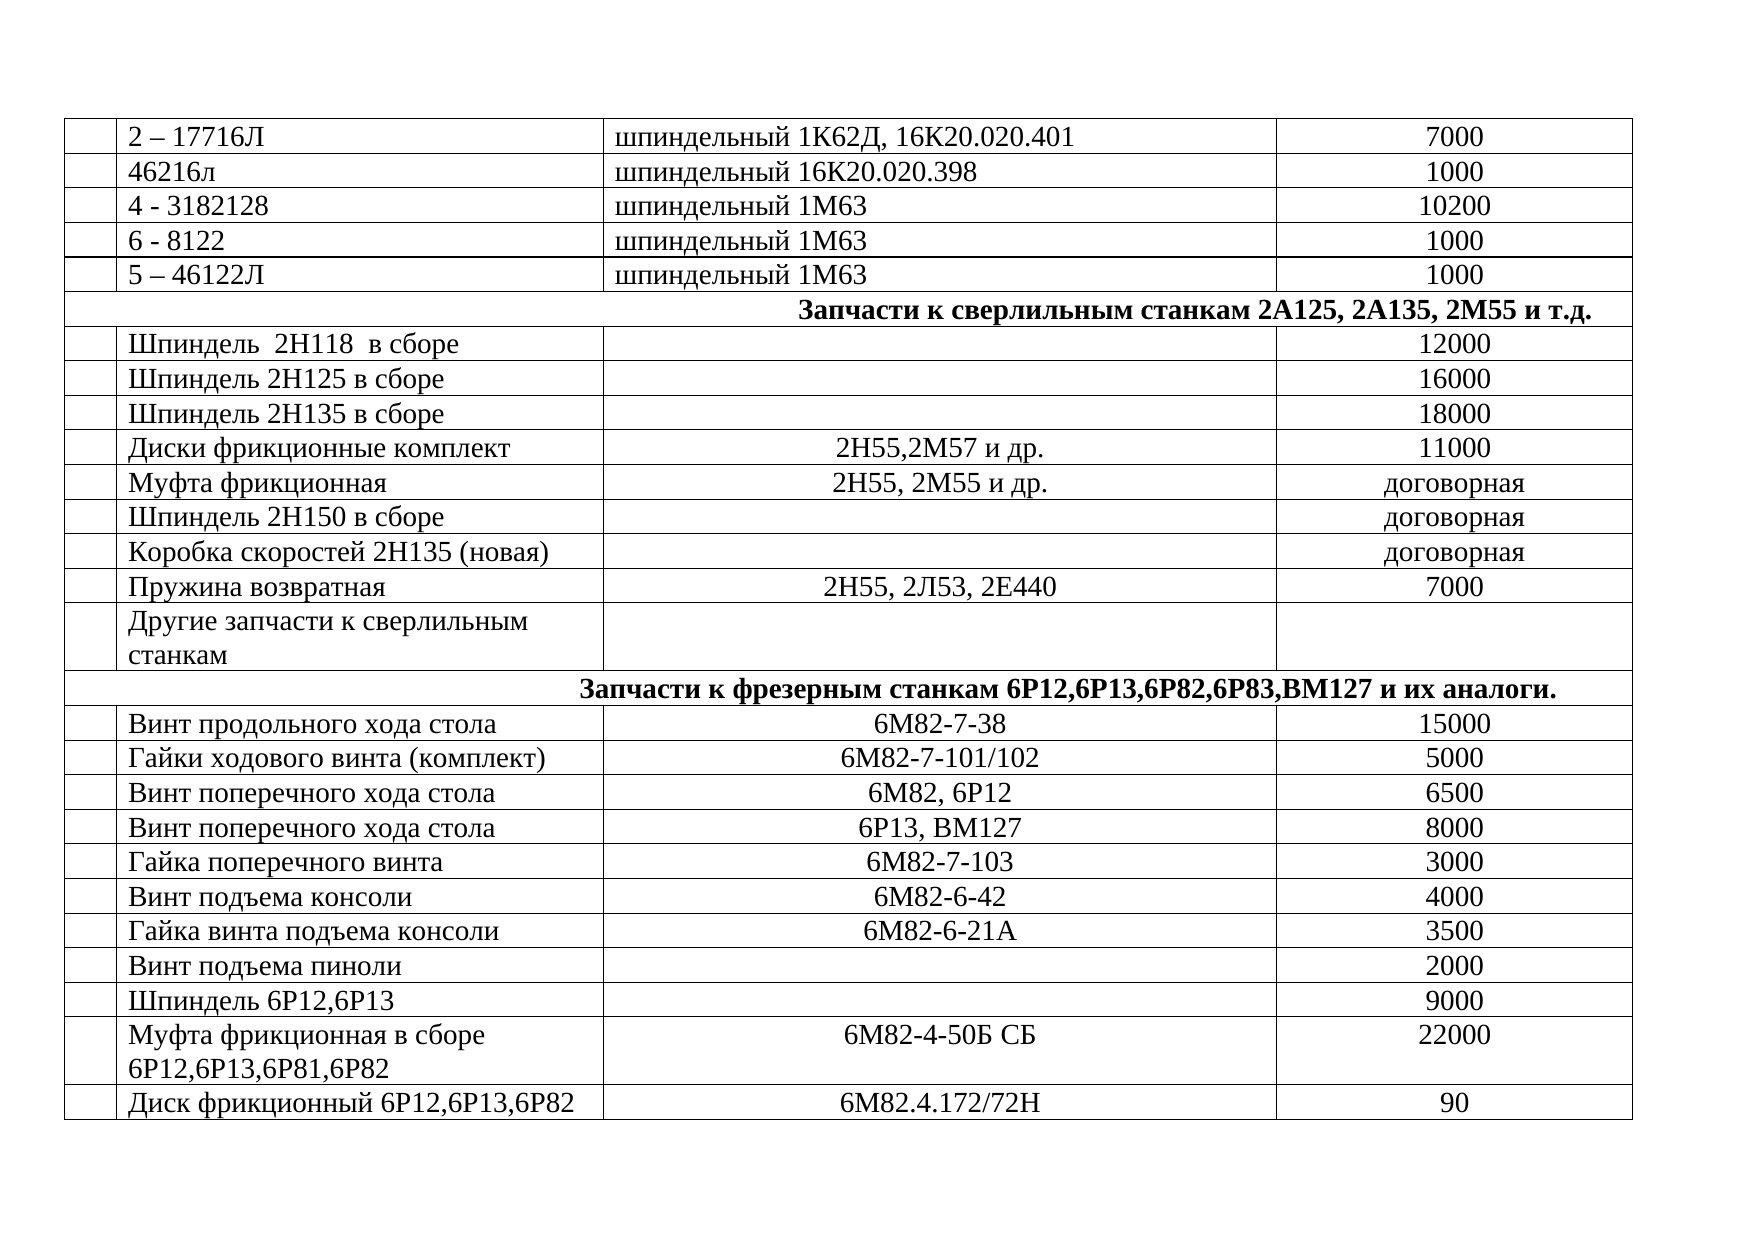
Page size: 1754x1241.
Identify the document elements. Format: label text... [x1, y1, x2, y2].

table_cell [65, 983, 116, 1016]
table_cell [604, 983, 1276, 1016]
table_cell 4000 [1277, 879, 1632, 912]
table_cell Винт подъема пиноли [117, 948, 603, 982]
table_cell [65, 879, 116, 912]
table_cell Шпиндель 6Р12,6Р13 [117, 983, 603, 1016]
table_cell [1277, 603, 1632, 670]
table_cell 2Н55, 2М55 и др. [604, 465, 1276, 498]
table_cell 1000 [1277, 154, 1632, 187]
table_cell 5000 [1277, 741, 1632, 774]
table_cell [65, 154, 116, 187]
table_cell 46216л [117, 154, 603, 187]
table_cell 90 [1277, 1085, 1632, 1119]
table_cell 6М82-7-103 [604, 844, 1276, 878]
table_cell 3500 [1277, 914, 1632, 947]
table_cell Запчасти к фрезерным станкам 6Р12,6Р13,6Р82,6Р83,ВМ127 и их аналоги. [65, 671, 1632, 705]
table_cell Гайки ходового винта (комплект) [117, 741, 603, 774]
table_cell 1000 [1277, 258, 1632, 291]
table_cell 7000 [1277, 119, 1632, 153]
table_cell договорная [1277, 465, 1632, 498]
table_cell [65, 603, 116, 670]
table_cell [65, 534, 116, 568]
table_cell [604, 534, 1276, 568]
table_cell Винт поперечного хода стола [117, 810, 603, 843]
table_cell 18000 [1277, 396, 1632, 429]
table_cell [604, 396, 1276, 429]
table_cell Диски фрикционные комплект [117, 430, 603, 464]
table_cell 6М82-4-50Б СБ [604, 1017, 1276, 1084]
table_cell 6М82.4.172/72Н [604, 1085, 1276, 1119]
table_cell Муфта фрикционная в сборе 6Р12,6Р13,6Р81,6Р82 [117, 1017, 603, 1084]
table_cell [65, 223, 116, 256]
table_cell [65, 914, 116, 947]
table_cell [65, 119, 116, 153]
table_cell [65, 1017, 116, 1084]
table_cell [604, 119, 1276, 153]
table_cell 6500 [1277, 775, 1632, 809]
table_cell [604, 603, 1276, 670]
table_cell [65, 500, 116, 533]
table_cell [65, 430, 116, 464]
table_cell Шпиндель 2Н118 в сборе [117, 327, 603, 360]
table_cell 12000 [1277, 327, 1632, 360]
table_cell Диск фрикционный 6Р12,6Р13,6Р82 [117, 1085, 603, 1119]
table_cell Муфта фрикционная [117, 465, 603, 498]
table_cell шпиндельный 16К20.020.398 [604, 154, 1276, 187]
table_cell 6М82-6-42 [604, 879, 1276, 912]
table_cell 4 - 3182128 [117, 188, 603, 222]
table_cell 2Н55, 2Л53, 2Е440 [604, 569, 1276, 602]
table_cell [65, 258, 116, 291]
table_cell [65, 810, 116, 843]
table_cell Винт поперечного хода стола [117, 775, 603, 809]
table_cell [604, 500, 1276, 533]
table_cell [604, 327, 1276, 360]
table_cell Шпиндель 2Н125 в сборе [117, 361, 603, 395]
table_cell Гайка поперечного винта [117, 844, 603, 878]
table_cell 2Н55,2М57 и др. [604, 430, 1276, 464]
table_cell шпиндельный 1М63 [604, 223, 1276, 256]
table_cell Шпиндель 2Н135 в сборе [117, 396, 603, 429]
table_cell договорная [1277, 500, 1632, 533]
table_cell 8000 [1277, 810, 1632, 843]
table_cell [604, 948, 1276, 982]
table_cell [65, 844, 116, 878]
table_cell 6 - 8122 [117, 223, 603, 256]
table_cell [65, 361, 116, 395]
table_cell [65, 569, 116, 602]
table_cell 6М82-7-38 [604, 706, 1276, 739]
table_cell 9000 [1277, 983, 1632, 1016]
table_cell шпиндельный 1М63 [604, 258, 1276, 291]
table_cell Гайка винта подъема консоли [117, 914, 603, 947]
table_cell 10200 [1277, 188, 1632, 222]
table_cell Винт подъема консоли [117, 879, 603, 912]
table_cell [65, 327, 116, 360]
table_cell 16000 [1277, 361, 1632, 395]
table_cell [65, 188, 116, 222]
table_cell 22000 [1277, 1017, 1632, 1084]
table_cell 15000 [1277, 706, 1632, 739]
table_cell Запчасти к сверлильным станкам 2А125, 2А135, 2М55 и т.д. [65, 292, 1632, 326]
table_cell [65, 948, 116, 982]
table_cell [65, 396, 116, 429]
table_cell Пружина возвратная [117, 569, 603, 602]
table_cell Другие запчасти к сверлильным станкам [117, 603, 603, 670]
table_cell 6М82, 6Р12 [604, 775, 1276, 809]
table_cell договорная [1277, 534, 1632, 568]
table_cell Коробка скоростей 2Н135 (новая) [117, 534, 603, 568]
table_cell 6Р13, ВМ127 [604, 810, 1276, 843]
table_cell 3000 [1277, 844, 1632, 878]
table_cell 5 – 46122Л [117, 258, 603, 291]
table_cell 2000 [1277, 948, 1632, 982]
table_cell 2 – 17716Л [117, 119, 603, 153]
table_cell 11000 [1277, 430, 1632, 464]
table_cell шпиндельный 1М63 [604, 188, 1276, 222]
table_cell [65, 775, 116, 809]
table_cell [65, 1085, 116, 1119]
table_cell 7000 [1277, 569, 1632, 602]
table_cell 6М82-6-21А [604, 914, 1276, 947]
table_cell 1000 [1277, 223, 1632, 256]
table_cell [65, 706, 116, 739]
table_cell [65, 465, 116, 498]
table_cell [65, 741, 116, 774]
table_cell Винт продольного хода стола [117, 706, 603, 739]
table_cell Шпиндель 2Н150 в сборе [117, 500, 603, 533]
table_cell 6М82-7-101/102 [604, 741, 1276, 774]
table_cell [604, 361, 1276, 395]
